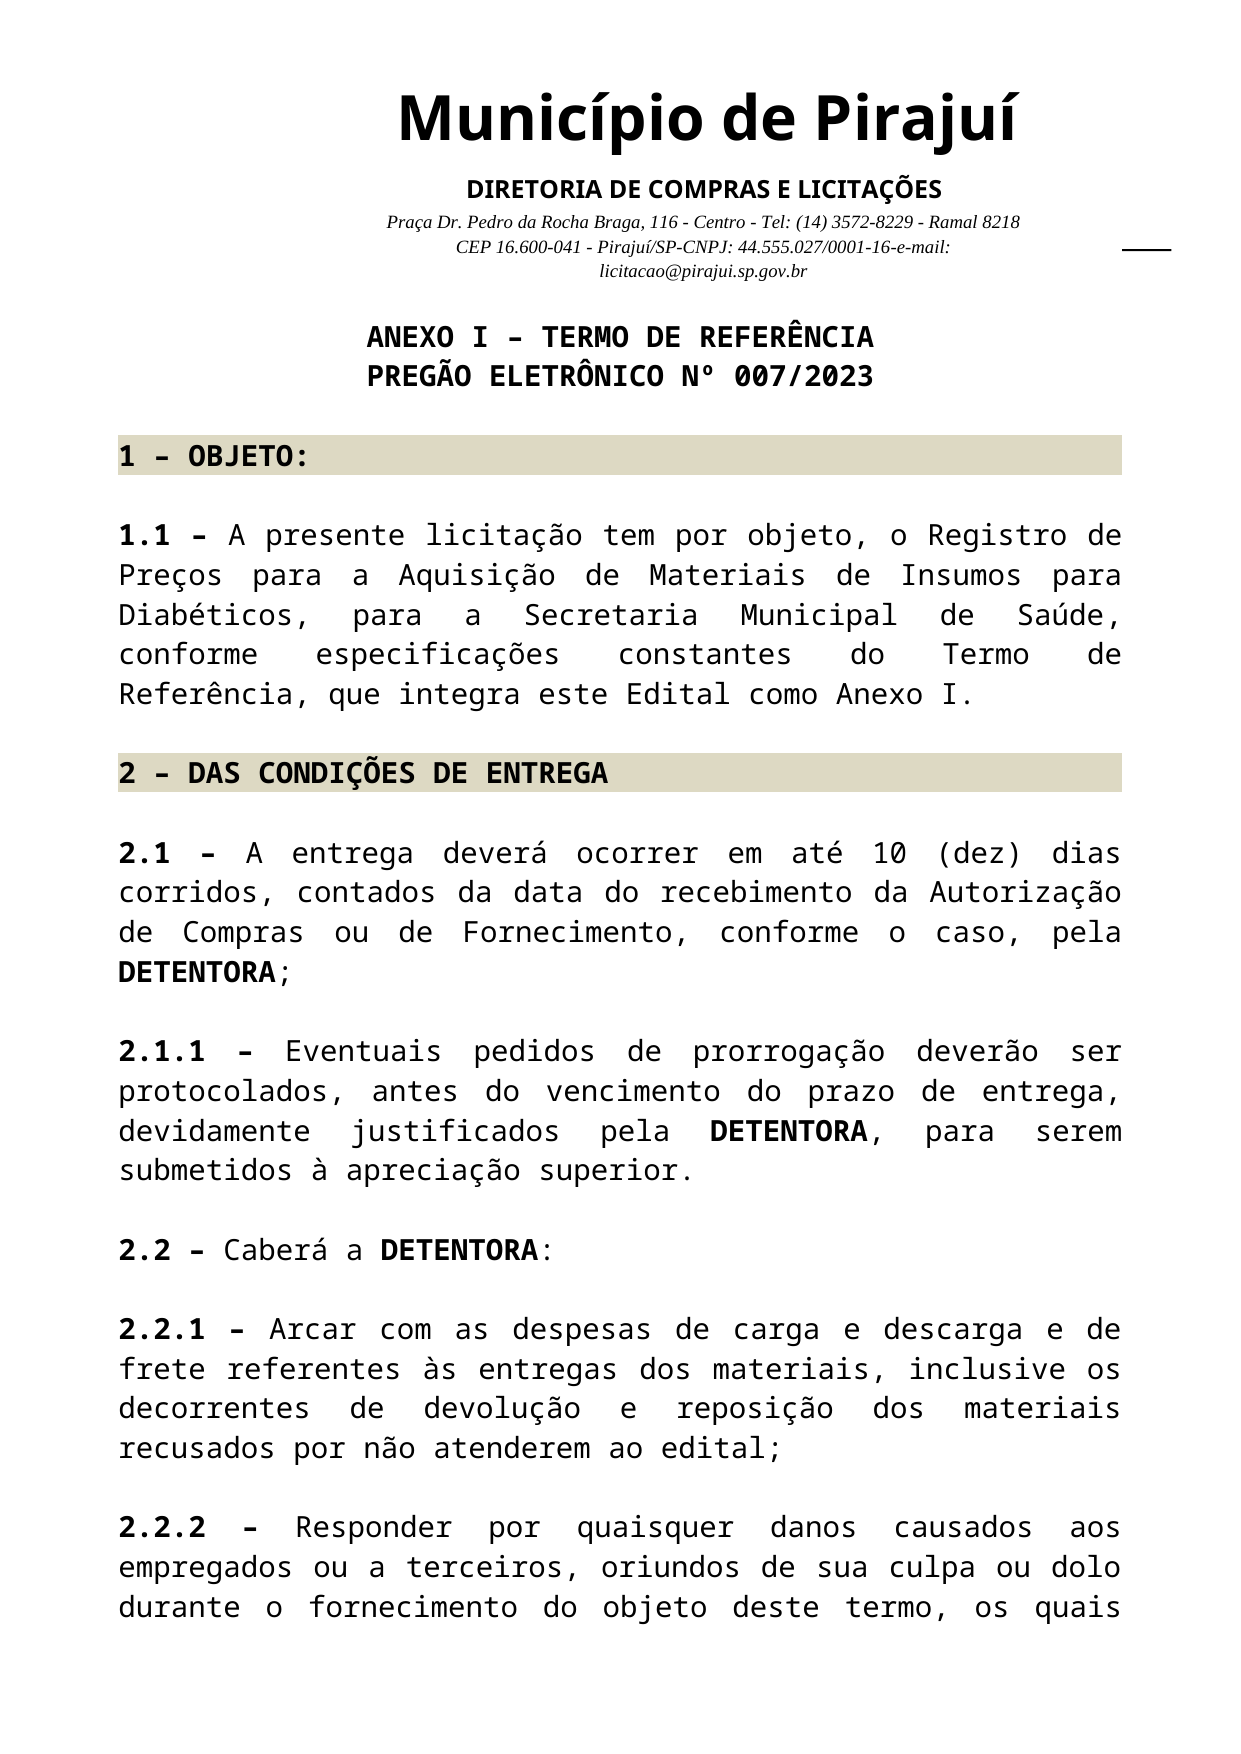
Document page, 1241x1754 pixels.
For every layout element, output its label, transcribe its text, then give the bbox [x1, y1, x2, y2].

text 1 – OBJETO: [118, 435, 1122, 475]
text 2.2 – Caberá a DETENTORA: [118, 1229, 1122, 1268]
text 2.2.1 – Arcar com as despesas de carga e descarga e de frete referentes às entregas dos materiais, inclusive os decorrentes de devolução e reposição dos materiais recusados por não atenderem ao edital; [118, 1308, 1122, 1467]
text PREGÃO ELETRÔNICO Nº 007/2023 [118, 356, 1122, 395]
text 2.1 – A entrega deverá ocorrer em até 10 (dez) dias corridos, contados da data do recebimento da Autorização de Compras ou de Fornecimento, conforme o caso, pela DETENTORA; [118, 832, 1122, 991]
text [118, 1507, 1122, 1626]
text 2.1.1 – Eventuais pedidos de prorrogação deverão ser protocolados, antes do vencimento do prazo de entrega, devidamente justificados pela DETENTORA, para serem submetidos à apreciação superior. [118, 1030, 1122, 1189]
text 1.1 – A presente licitação tem por objeto, o Registro de Preços para a Aquisição de Materiais de Insumos para Diabéticos, para a Secretaria Municipal de Saúde, conforme especificações constantes do Termo de Referência, que integra este Edital como Anexo I. [118, 514, 1122, 713]
text ANEXO I – TERMO DE REFERÊNCIA [118, 316, 1122, 356]
text 2 – DAS CONDIÇÕES DE ENTREGA [118, 753, 1122, 792]
